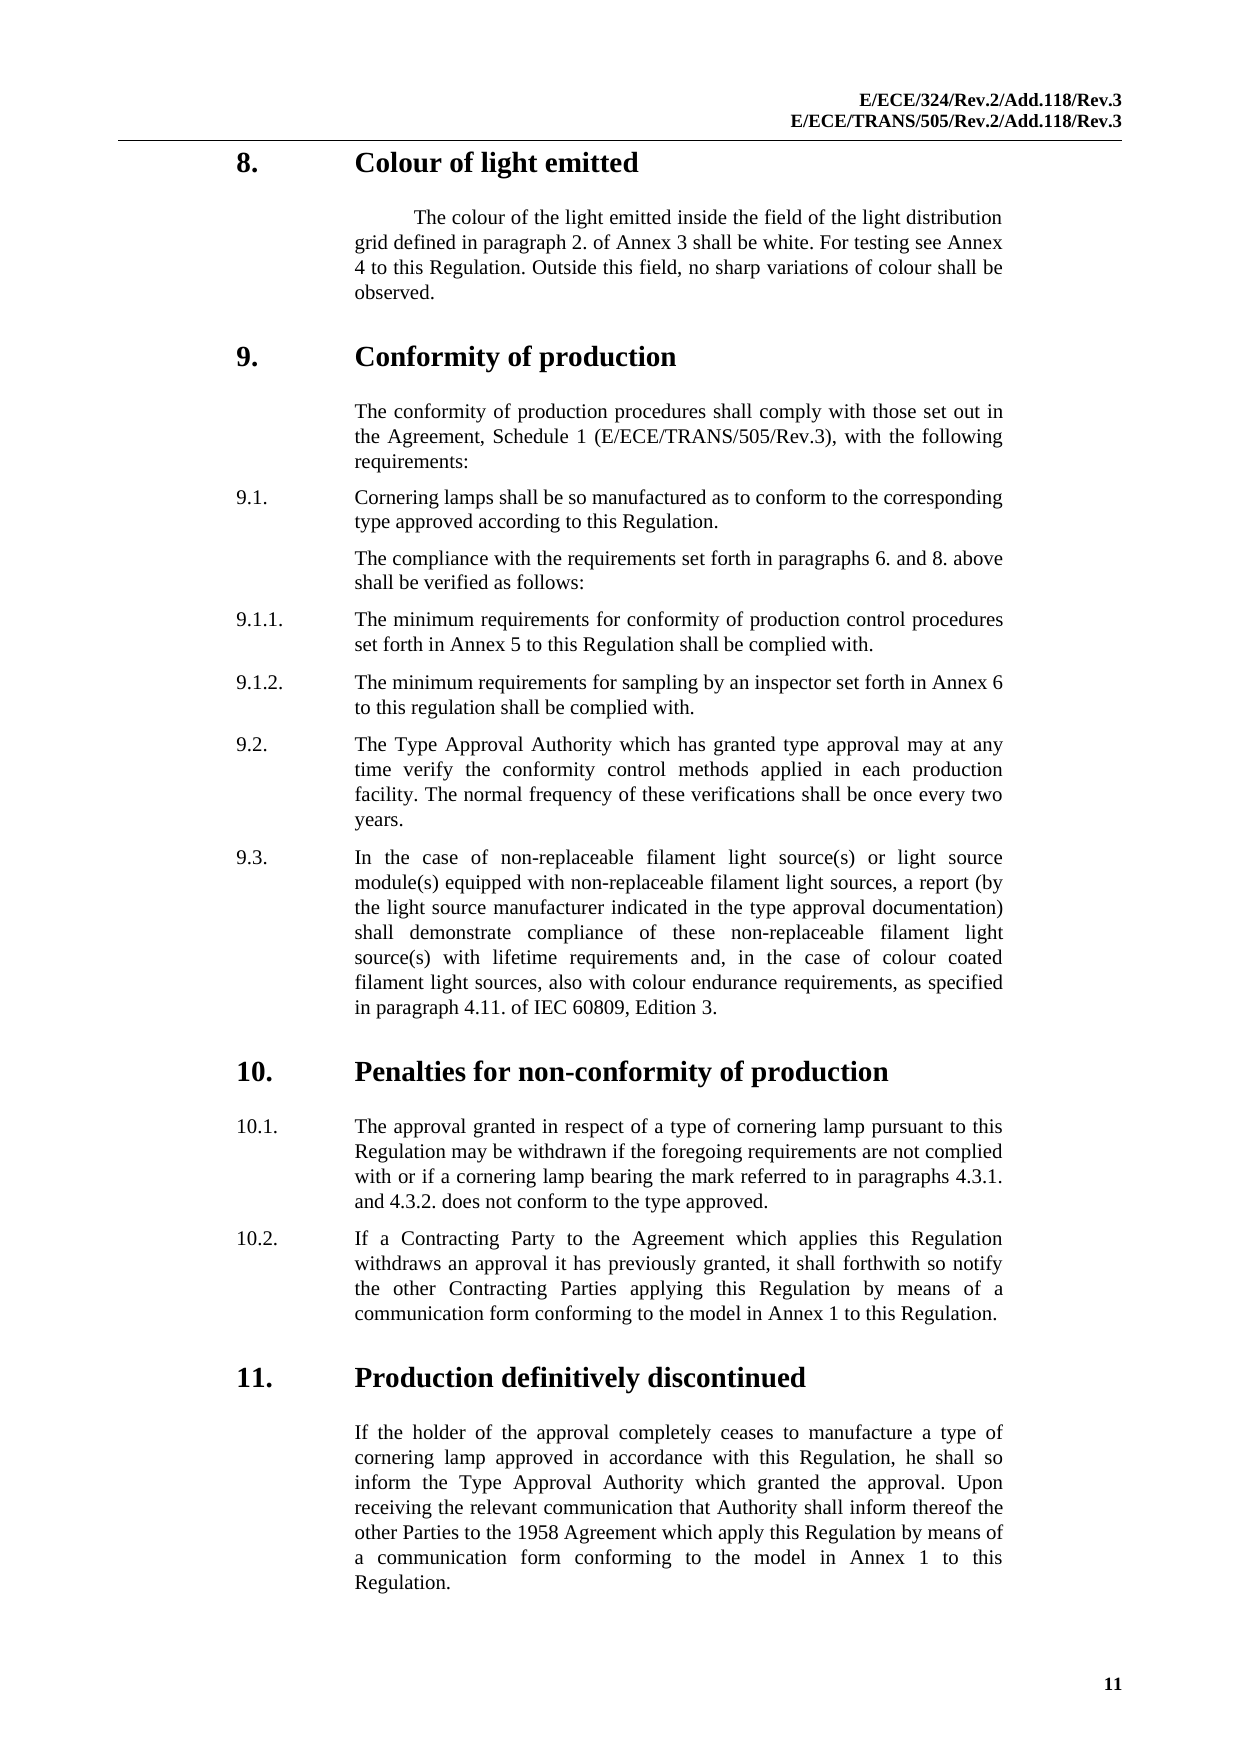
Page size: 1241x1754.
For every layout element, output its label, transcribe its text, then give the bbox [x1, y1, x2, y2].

text 9. Conformity of production [118, 341, 1004, 373]
text 11. Production definitively discontinued [118, 1363, 1004, 1394]
text 9.3. In the case of non-replaceable filament light source(s) or light source module(s) equipped with non-replaceable filament light sources, a report (by the light source manufacturer indicated in the type approval documentation) shall demonstrate compliance of these non-replaceable filament light source(s) with lifetime requirements and, in the case of colour coated filament light sources, also with colour endurance requirements, as specified in paragraph 4.11. of IEC 60809, Edition 3. [236, 844, 1004, 1019]
text 8. Colour of light emitted [118, 148, 1004, 179]
text The colour of the light emitted inside the field of the light distribution grid defined in paragraph 2. of Annex 3 shall be white. For testing see Annex 4 to this Regulation. Outside this field, no sharp variations of colour shall be observed. [354, 204, 1004, 304]
text 9.1.1. The minimum requirements for conformity of production control procedures set forth in Annex 5 to this Regulation shall be complied with. [236, 606, 1004, 656]
text 10.1. The approval granted in respect of a type of cornering lamp pursuant to this Regulation may be withdrawn if the foregoing requirements are not complied with or if a cornering lamp bearing the mark referred to in paragraphs 4.3.1. and 4.3.2. does not conform to the type approved. [236, 1113, 1004, 1213]
text 9.1.2. The minimum requirements for sampling by an inspector set forth in Annex 6 to this regulation shall be complied with. [236, 669, 1004, 719]
text The compliance with the requirements set forth in paragraphs 6. and 8. above shall be verified as follows: [354, 546, 1004, 594]
text 10.2. If a Contracting Party to the Agreement which applies this Regulation withdraws an approval it has previously granted, it shall forthwith so notify the other Contracting Parties applying this Regulation by means of a communication form conforming to the model in Annex 1 to this Regulation. [236, 1225, 1004, 1325]
text If the holder of the approval completely ceases to manufacture a type of cornering lamp approved in accordance with this Regulation, he shall so inform the Type Approval Authority which granted the approval. Upon receiving the relevant communication that Authority shall inform thereof the other Parties to the 1958 Agreement which apply this Regulation by means of a communication form conforming to the model in Annex 1 to this Regulation. [236, 1419, 1004, 1594]
text 9.1. Cornering lamps shall be so manufactured as to conform to the corresponding type approved according to this Regulation. [236, 485, 1004, 533]
text 10. Penalties for non-conformity of production [118, 1056, 1004, 1088]
text 9.2. The Type Approval Authority which has granted type approval may at any time verify the conformity control methods applied in each production facility. The normal frequency of these verifications shall be once every two years. [236, 731, 1004, 831]
text The conformity of production procedures shall comply with those set out in the Agreement, Schedule 1 (E/ECE/TRANS/505/Rev.3), with the following requirements: [236, 398, 1004, 473]
